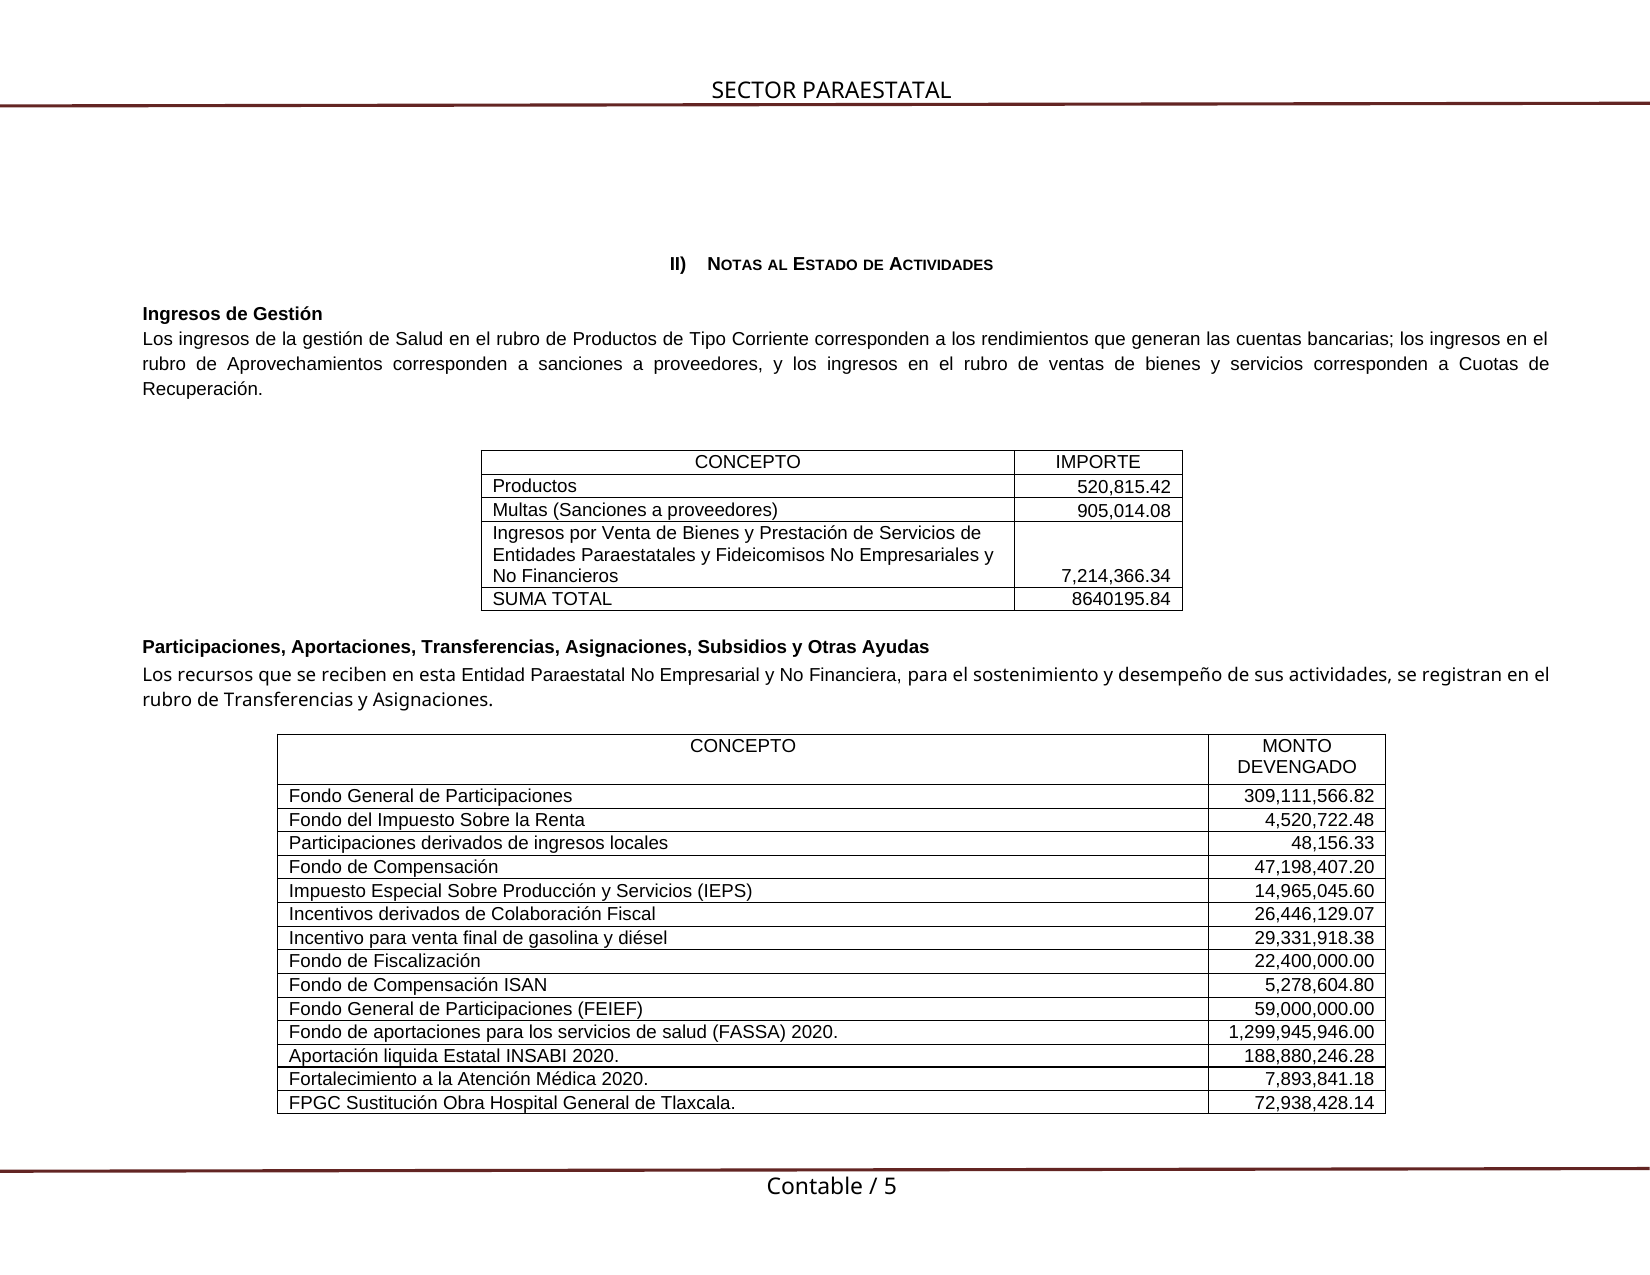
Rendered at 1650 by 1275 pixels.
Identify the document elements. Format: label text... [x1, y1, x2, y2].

table_cell 22,400,000.00 [1209, 950, 1385, 973]
table_cell 26,446,129.07 [1209, 903, 1385, 926]
table_cell Fortalecimiento a la Atención Médica 2020. [278, 1068, 1208, 1090]
text II) Notas al Estado de Actividades [112, 250, 1550, 275]
table_header CONCEPTO [482, 451, 1014, 474]
text Los recursos que se reciben en esta Entidad Paraestatal No Empresarial y No Financiera, para el sostenimiento y desempeño de sus actividades, se registran en el rubro de Transferencias y Asignaciones. [142, 661, 1550, 712]
table_cell Fondo de aportaciones para los servicios de salud (FASSA) 2020. [278, 1021, 1208, 1044]
table_cell 1,299,945,946.00 [1209, 1021, 1385, 1044]
table_cell Fondo General de Participaciones [278, 785, 1208, 807]
table_cell 905,014.08 [1015, 498, 1182, 521]
table_cell 72,938,428.14 [1209, 1091, 1385, 1113]
table_cell Fondo de Fiscalización [278, 950, 1208, 973]
table_cell Participaciones derivados de ingresos locales [278, 832, 1208, 855]
table_cell SUMA TOTAL [482, 588, 1014, 610]
table_cell 8,640,195.84 [1015, 588, 1182, 610]
table_header CONCEPTO [278, 735, 1208, 784]
table_cell Ingresos por Venta de Bienes y Prestación de Servicios de Entidades Paraestatales y Fideicomisos No Empresariales y No Financieros [482, 522, 1014, 587]
table_cell Fondo de Compensación [278, 856, 1208, 878]
table_cell 29,331,918.38 [1209, 927, 1385, 949]
table_cell 309,111,566.82 [1209, 785, 1385, 807]
table_header IMPORTE [1015, 451, 1182, 474]
table_cell 520,815.42 [1015, 475, 1182, 497]
table_cell 48,156.33 [1209, 832, 1385, 855]
table_cell 188,880,246.28 [1209, 1045, 1385, 1066]
text Ingresos de Gestión [142, 300, 1550, 325]
table_cell 5,278,604.80 [1209, 974, 1385, 997]
text Participaciones, Aportaciones, Transferencias, Asignaciones, Subsidios y Otras Ayudas [142, 636, 1550, 658]
table_cell 59,000,000.00 [1209, 998, 1385, 1020]
table_cell Fondo de Compensación ISAN [278, 974, 1208, 997]
table_cell Impuesto Especial Sobre Producción y Servicios (IEPS) [278, 879, 1208, 902]
table_cell FPGC Sustitución Obra Hospital General de Tlaxcala. [278, 1091, 1208, 1113]
table_cell 4,520,722.48 [1209, 809, 1385, 831]
table_cell Aportación liquida Estatal INSABI 2020. [278, 1045, 1208, 1066]
table_cell 7,214,366.34 [1015, 522, 1182, 587]
table_cell 47,198,407.20 [1209, 856, 1385, 878]
table_cell Fondo del Impuesto Sobre la Renta [278, 809, 1208, 831]
table_header MONTO DEVENGADO [1209, 735, 1385, 784]
table_cell Productos [482, 475, 1014, 497]
table_cell 7,893,841.18 [1209, 1068, 1385, 1090]
table_cell Fondo General de Participaciones (FEIEF) [278, 998, 1208, 1020]
text Los ingresos de la gestión de Salud en el rubro de Productos de Tipo Corriente corresponden a los rendimientos que generan las cuentas bancarias; los ingresos en el rubro de Aprovechamientos corresponden a sanciones a proveedores, y los ingresos en el rubro de ventas de bienes y servicios corresponden a Cuotas de Recuperación. [142, 325, 1550, 400]
table_cell 14,965,045.60 [1209, 879, 1385, 902]
table_cell Incentivo para venta final de gasolina y diésel [278, 927, 1208, 949]
table_cell Incentivos derivados de Colaboración Fiscal [278, 903, 1208, 926]
table_cell Multas (Sanciones a proveedores) [482, 498, 1014, 521]
